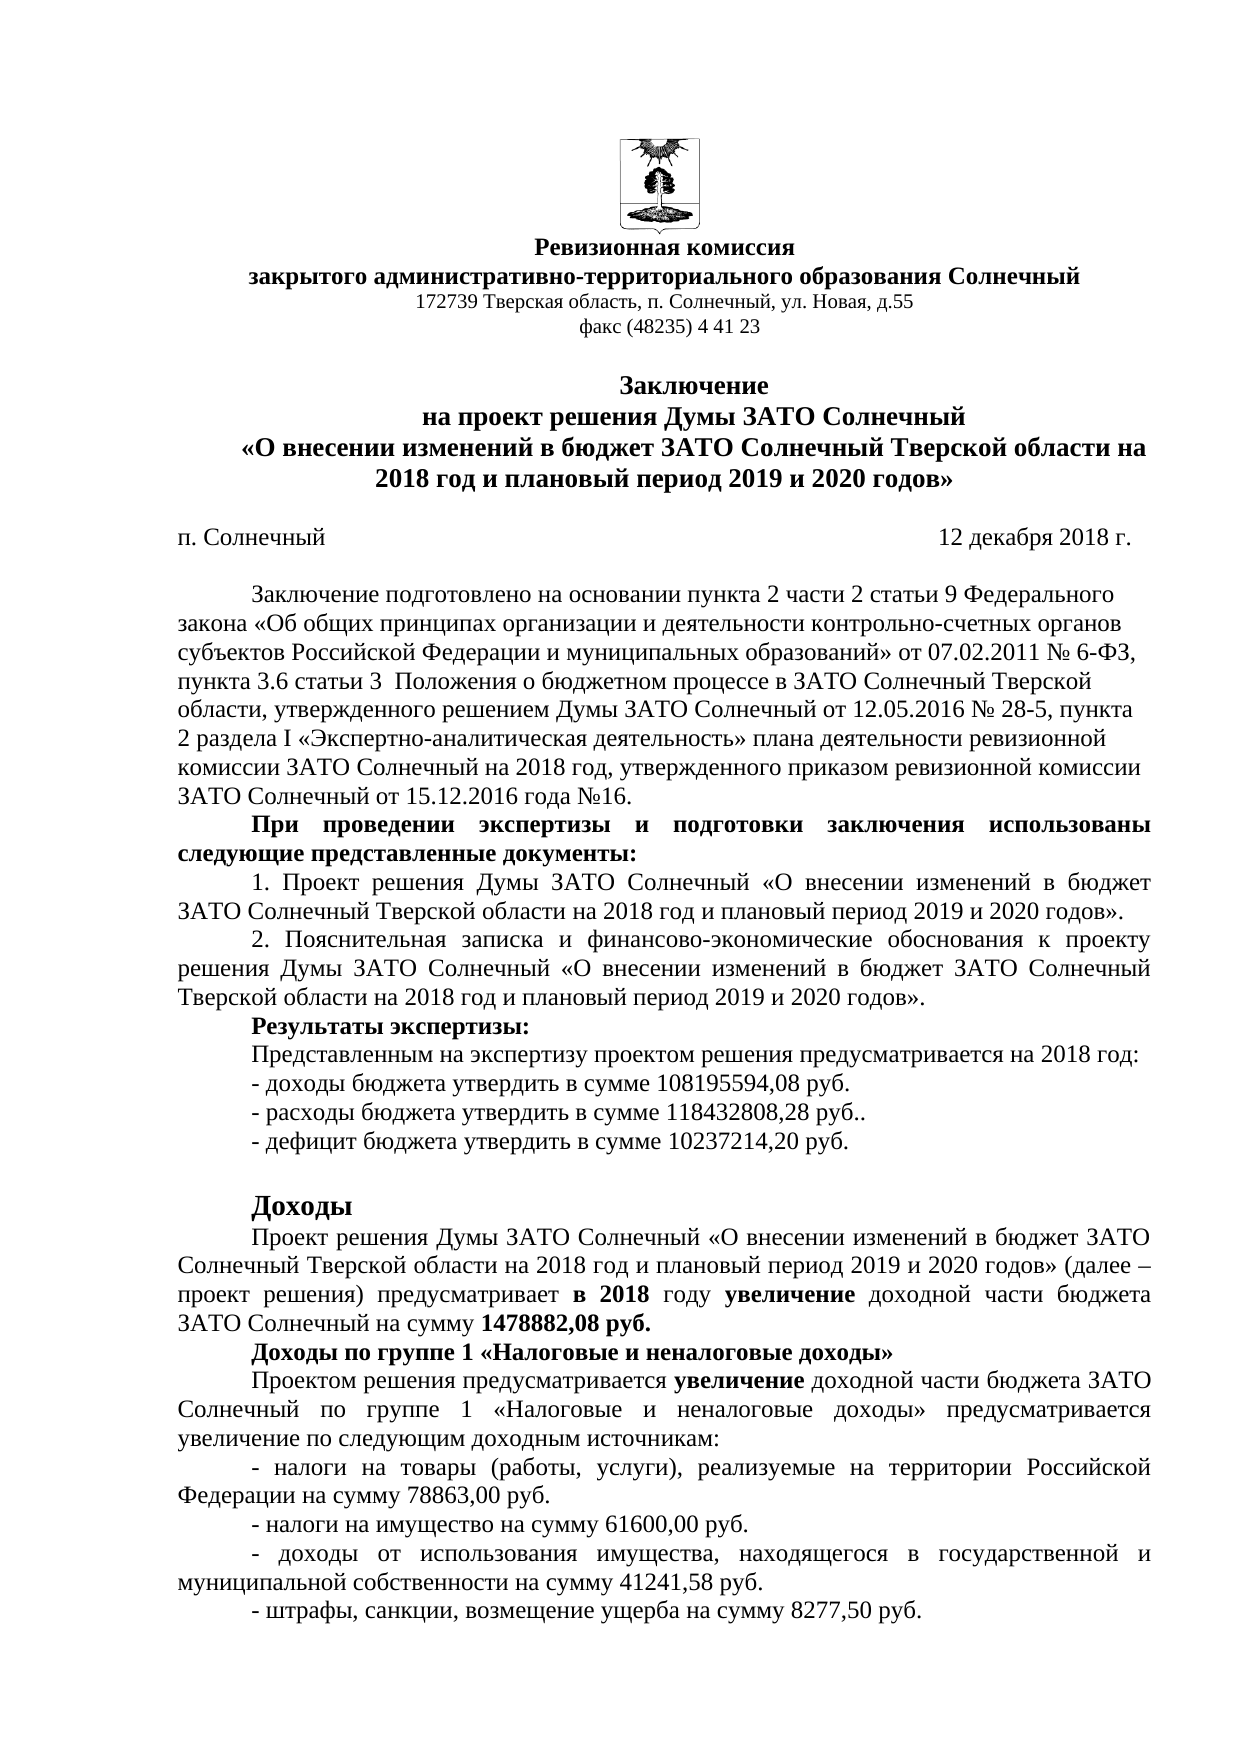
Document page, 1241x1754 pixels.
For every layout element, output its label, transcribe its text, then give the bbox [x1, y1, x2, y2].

text Ревизионная комиссия [177, 232, 1152, 261]
text - доходы бюджета утвердить в сумме 108195594,08 руб. [177, 1068, 1152, 1097]
text 1. Проект решения Думы ЗАТО Солнечный «О внесении изменений в бюджет ЗАТО Солнечный Тверской области на 2018 год и плановый период 2019 и 2020 годов». [177, 867, 1152, 924]
text п. Солнечный 12 декабря 2018 г. [177, 522, 1152, 551]
picture [617, 136, 701, 232]
text 172739 Тверская область, п. Солнечный, ул. Новая, д.55 [177, 289, 1152, 313]
text - расходы бюджета утвердить в сумме 118432808,28 руб.. [177, 1097, 1152, 1126]
text Заключение подготовлено на основании пункта 2 части 2 статьи 9 Федерального закона «Об общих принципах организации и деятельности контрольно-счетных органов субъектов Российской Федерации и муниципальных образований» от 07.02.2011 № 6-ФЗ, пункта 3.6 статьи 3 Положения о бюджетном процессе в ЗАТО Солнечный Тверской области, утвержденного решением Думы ЗАТО Солнечный от 12.05.2016 № 28-5, пункта 2 раздела I «Экспертно-аналитическая деятельность» плана деятельности ревизионной комиссии ЗАТО Солнечный на 2018 год, утвержденного приказом ревизионной комиссии ЗАТО Солнечный от 15.12.2016 года №16. [177, 579, 1152, 809]
text Заключение [177, 369, 1152, 400]
text Проектом решения предусматривается увеличение доходной части бюджета ЗАТО Солнечный по группе 1 «Налоговые и неналоговые доходы» предусматривается увеличение по следующим доходным источникам: [177, 1365, 1152, 1452]
text Проект решения Думы ЗАТО Солнечный «О внесении изменений в бюджет ЗАТО Солнечный Тверской области на 2018 год и плановый период 2019 и 2020 годов» (далее – проект решения) предусматривает в 2018 году увеличение доходной части бюджета ЗАТО Солнечный на сумму 1478882,08 руб. [177, 1222, 1152, 1337]
text «О внесении изменений в бюджет ЗАТО Солнечный Тверской области на 2018 год и плановый период 2019 и 2020 годов» [177, 431, 1152, 493]
text - штрафы, санкции, возмещение ущерба на сумму 8277,50 руб. [177, 1595, 1152, 1624]
text При проведении экспертизы и подготовки заключения использованы следующие представленные документы: [177, 809, 1152, 867]
text Результаты экспертизы: [177, 1011, 1152, 1039]
text 2. Пояснительная записка и финансово-экономические обоснования к проекту решения Думы ЗАТО Солнечный «О внесении изменений в бюджет ЗАТО Солнечный Тверской области на 2018 год и плановый период 2019 и 2020 годов». [177, 924, 1152, 1011]
text - налоги на товары (работы, услуги), реализуемые на территории Российской Федерации на сумму 78863,00 руб. [177, 1452, 1152, 1509]
text - доходы от использования имущества, находящегося в государственной и муниципальной собственности на сумму 41241,58 руб. [177, 1538, 1152, 1595]
text факс (48235) 4 41 23 [177, 313, 1152, 338]
text - дефицит бюджета утвердить в сумме 10237214,20 руб. [177, 1126, 1152, 1154]
text на проект решения Думы ЗАТО Солнечный [177, 400, 1152, 431]
text закрытого административно-территориального образования Солнечный [177, 261, 1152, 289]
text - налоги на имущество на сумму 61600,00 руб. [177, 1509, 1152, 1538]
text Доходы [177, 1188, 1152, 1222]
text Представленным на экспертизу проектом решения предусматривается на 2018 год: [177, 1039, 1152, 1068]
text Доходы по группе 1 «Налоговые и неналоговые доходы» [177, 1337, 1152, 1365]
